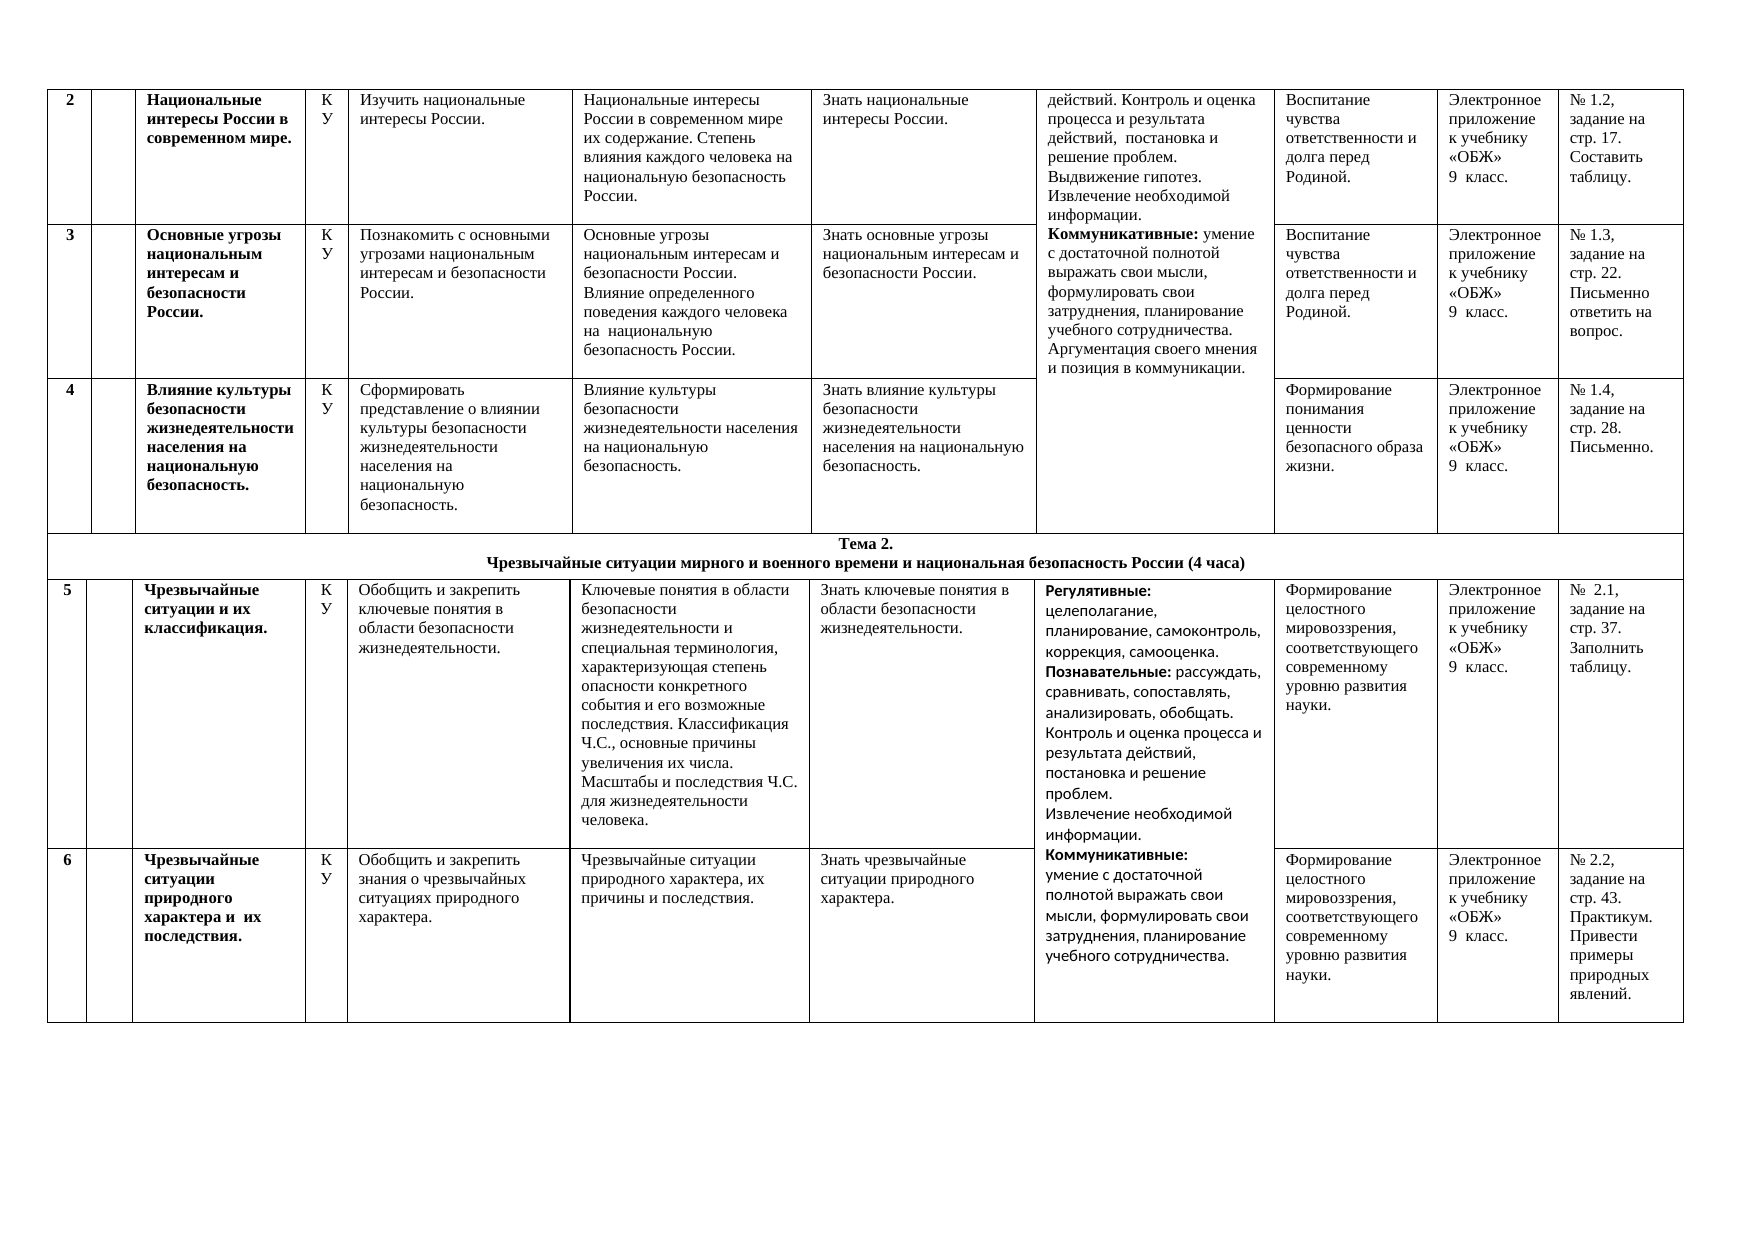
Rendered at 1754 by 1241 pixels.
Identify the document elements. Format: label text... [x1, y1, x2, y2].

table_cell № 2.2, задание на стр. 43. Практикум. Привести примеры природных явлений. [1559, 849, 1683, 1022]
table_cell 3 [48, 225, 91, 378]
table_cell Электронное приложение к учебнику «ОБЖ» 9 класс. [1438, 580, 1558, 848]
table_cell № 1.4, задание на стр. 28. Письменно. [1559, 379, 1683, 533]
table_cell Формирование целостного мировоззрения, соответствующего современному уровню развития науки. [1275, 849, 1437, 1022]
table_cell КУ [306, 90, 348, 224]
table_cell Влияние культуры безопасности жизнедеятельности населения на национальную безопасность. [573, 379, 811, 533]
table_cell № 2.1, задание на стр. 37. Заполнить таблицу. [1559, 580, 1683, 848]
table_cell Чрезвычайные ситуации природного характера и их последствия. [133, 849, 305, 1022]
table_cell [87, 849, 132, 1022]
table_cell 2 [48, 90, 91, 224]
table_cell Национальные интересы России в современном мире их содержание. Степень влияния каждого человека на национальную безопасность России. [573, 90, 811, 224]
table_cell Национальные интересы России в современном мире. [136, 90, 305, 224]
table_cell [1438, 849, 1558, 1022]
table_cell Формирование целостного мировоззрения, соответствующего современному уровню развития науки. [1275, 580, 1437, 848]
table_cell КУ [306, 225, 348, 378]
table_cell Основные угрозы национальным интересам и безопасности России. [136, 225, 305, 378]
table_cell Регулятивные: целеполагание, планирование, самоконтроль, коррекция, самооценка. Познавательные: рассуждать, сравнивать, сопоставлять, анализировать, обобщать. Контроль и оценка процесса и результата действий, постановка и решение проблем. Извлечение необходимой информации. Коммуникативные: умение с достаточной полнотой выражать свои мысли, формулировать свои затруднения, планирование учебного сотрудничества. [1035, 580, 1274, 1022]
table_cell 5 [48, 580, 86, 848]
table_cell [92, 379, 135, 533]
table_cell КУ [306, 379, 348, 533]
table_cell Чрезвычайные ситуации и их классификация. [133, 580, 305, 848]
table_cell Знать влияние культуры безопасности жизнедеятельности населения на национальную безопасность. [812, 379, 1036, 533]
table_cell 6 [48, 849, 86, 1022]
table_cell Знать ключевые понятия в области безопасности жизнедеятельности. [810, 580, 1034, 848]
table_cell КУ [306, 580, 347, 848]
table_cell [92, 90, 135, 224]
table_cell Чрезвычайные ситуации природного характера, их причины и последствия. [571, 849, 809, 1022]
table_cell Ключевые понятия в области безопасности жизнедеятельности и специальная терминология, характеризующая степень опасности конкретного события и его возможные последствия. Классификация Ч.С., основные причины увеличения их числа. Масштабы и последствия Ч.С. для жизнедеятельности человека. [571, 580, 809, 848]
table_cell Познакомить с основными угрозами национальным интересам и безопасности России. [349, 225, 572, 378]
table_cell Основные угрозы национальным интересам и безопасности России. Влияние определенного поведения каждого человека на национальную безопасность России. [573, 225, 811, 378]
table_cell Формирование понимания ценности безопасного образа жизни. [1275, 379, 1437, 533]
table_cell Обобщить и закрепить знания о чрезвычайных ситуациях природного характера. [348, 849, 569, 1022]
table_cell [1275, 90, 1437, 224]
table_cell Электронное приложение к учебнику «ОБЖ» 9 класс. [1438, 379, 1558, 533]
table_cell Воспитание чувства ответственности и долга перед Родиной. [1275, 225, 1437, 378]
table_cell Знать основные угрозы национальным интересам и безопасности России. [812, 225, 1036, 378]
table_cell Знать национальные интересы России. [812, 90, 1036, 224]
table_cell Тема 2. Чрезвычайные ситуации мирного и военного времени и национальная безопасность России (4 часа) [48, 534, 1683, 579]
table_cell Сформировать представление о влиянии культуры безопасности жизнедеятельности населения на национальную безопасность. [349, 379, 572, 533]
table_cell 4 [48, 379, 91, 533]
table_cell [92, 225, 135, 378]
table_cell № 1.2, задание на стр. 17. Составить таблицу. [1559, 90, 1683, 224]
table_cell Электронное приложение к учебнику «ОБЖ» 9 класс. [1438, 225, 1558, 378]
table_cell Знать чрезвычайные ситуации природного характера. [810, 849, 1034, 1022]
table_cell КУ [306, 849, 347, 1022]
table_cell Изучить национальные интересы России. [349, 90, 572, 224]
table_cell [87, 580, 132, 848]
table_cell Влияние культуры безопасности жизнедеятельности населения на национальную безопасность. [136, 379, 305, 533]
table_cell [1438, 90, 1558, 224]
table_cell Обобщить и закрепить ключевые понятия в области безопасности жизнедеятельности. [348, 580, 569, 848]
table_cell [1037, 90, 1274, 533]
table_cell № 1.3, задание на стр. 22. Письменно ответить на вопрос. [1559, 225, 1683, 378]
